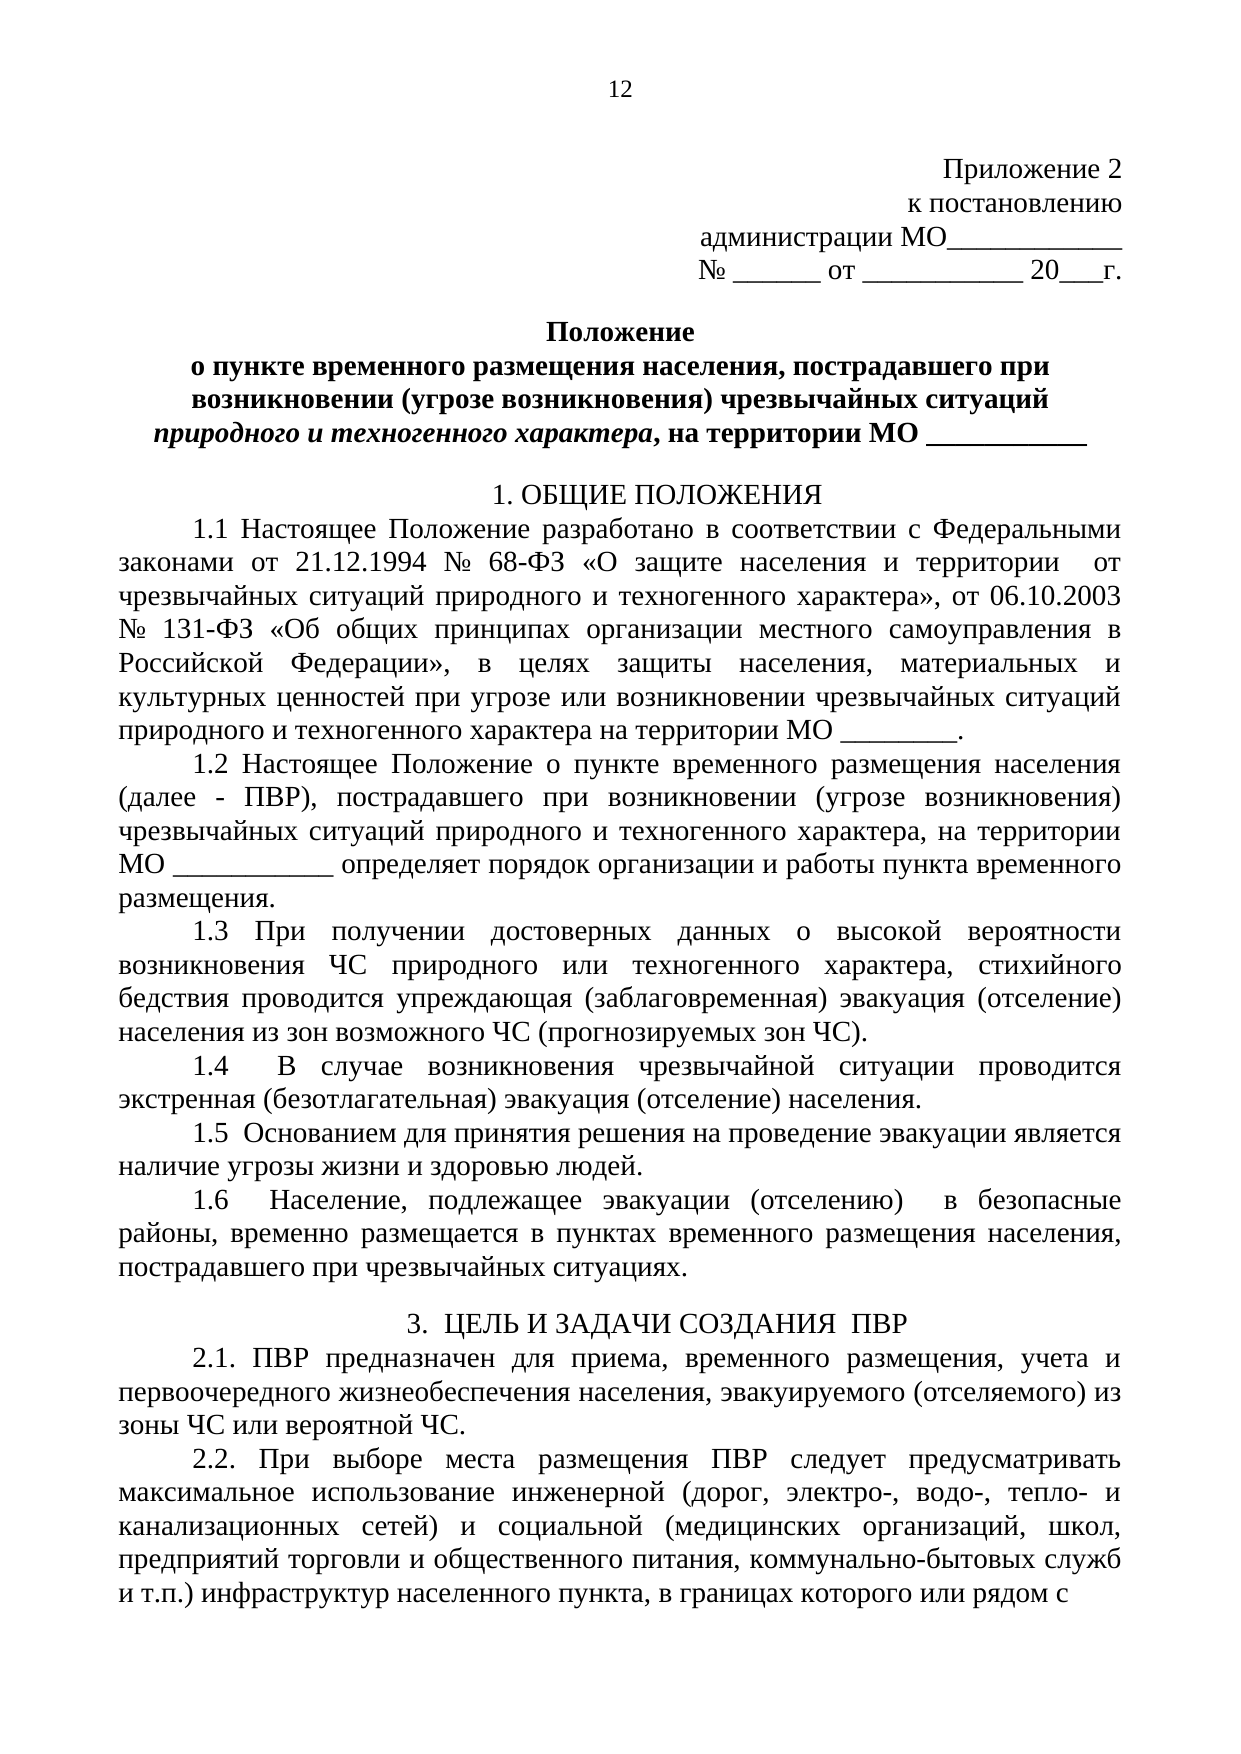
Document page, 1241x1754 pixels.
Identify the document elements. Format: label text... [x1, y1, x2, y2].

text 2.1. ПВР предназначен для приема, временного размещения, учета и первоочередного жизнеобеспечения населения, эвакуируемого (отселяемого) из зоны ЧС или вероятной ЧС. [118, 1340, 1122, 1441]
text 1.1 Настоящее Положение разработано в соответствии с Федеральными законами от 21.12.1994 № 68-ФЗ «О защите населения и территории от чрезвычайных ситуаций природного и техногенного характера», от 06.10.2003 № 131-ФЗ «Об общих принципах организации местного самоуправления в Российской Федерации», в целях защиты населения, материальных и культурных ценностей при угрозе или возникновении чрезвычайных ситуаций природного и техногенного характера на территории МО ________. [118, 511, 1122, 746]
text 1. ОБЩИЕ ПОЛОЖЕНИЯ [192, 477, 1122, 511]
text 1.4 В случае возникновения чрезвычайной ситуации проводится экстренная (безотлагательная) эвакуация (отселение) населения. [118, 1048, 1122, 1115]
text Положение [118, 314, 1122, 348]
text 1.6 Население, подлежащее эвакуации (отселению) в безопасные районы, временно размещается в пунктах временного размещения населения, пострадавшего при чрезвычайных ситуациях. [118, 1182, 1122, 1282]
text администрации МО____________ [118, 219, 1122, 252]
text 1.2 Настоящее Положение о пункте временного размещения населения (далее - ПВР), пострадавшего при возникновении (угрозе возникновения) чрезвычайных ситуаций природного и техногенного характера, на территории МО ___________ определяет порядок организации и работы пункта временного размещения. [118, 746, 1122, 913]
text о пункте временного размещения населения, пострадавшего при возникновении (угрозе возникновения) чрезвычайных ситуаций природного и техногенного характера, на территории МО ___________ [118, 348, 1122, 449]
text Приложение 2 [118, 152, 1122, 185]
text 2.2. При выборе места размещения ПВР следует предусматривать максимальное использование инженерной (дорог, электро-, водо-, тепло- и канализационных сетей) и социальной (медицинских организаций, школ, предприятий торговли и общественного питания, коммунально-бытовых служб и т.п.) инфраструктур населенного пункта, в границах которого или рядом с [118, 1441, 1122, 1608]
list ЦЕЛЬ И ЗАДАЧИ СОЗДАНИЯ ПВР [192, 1307, 1122, 1340]
text к постановлению [118, 185, 1122, 219]
text № ______ от ___________ 20___г. [118, 252, 1122, 286]
text 1.5 Основанием для принятия решения на проведение эвакуации является наличие угрозы жизни и здоровью людей. [118, 1115, 1122, 1182]
text 1.3 При получении достоверных данных о высокой вероятности возникновения ЧС природного или техногенного характера, стихийного бедствия проводится упреждающая (заблаговременная) эвакуация (отселение) населения из зон возможного ЧС (прогнозируемых зон ЧС). [118, 913, 1122, 1048]
